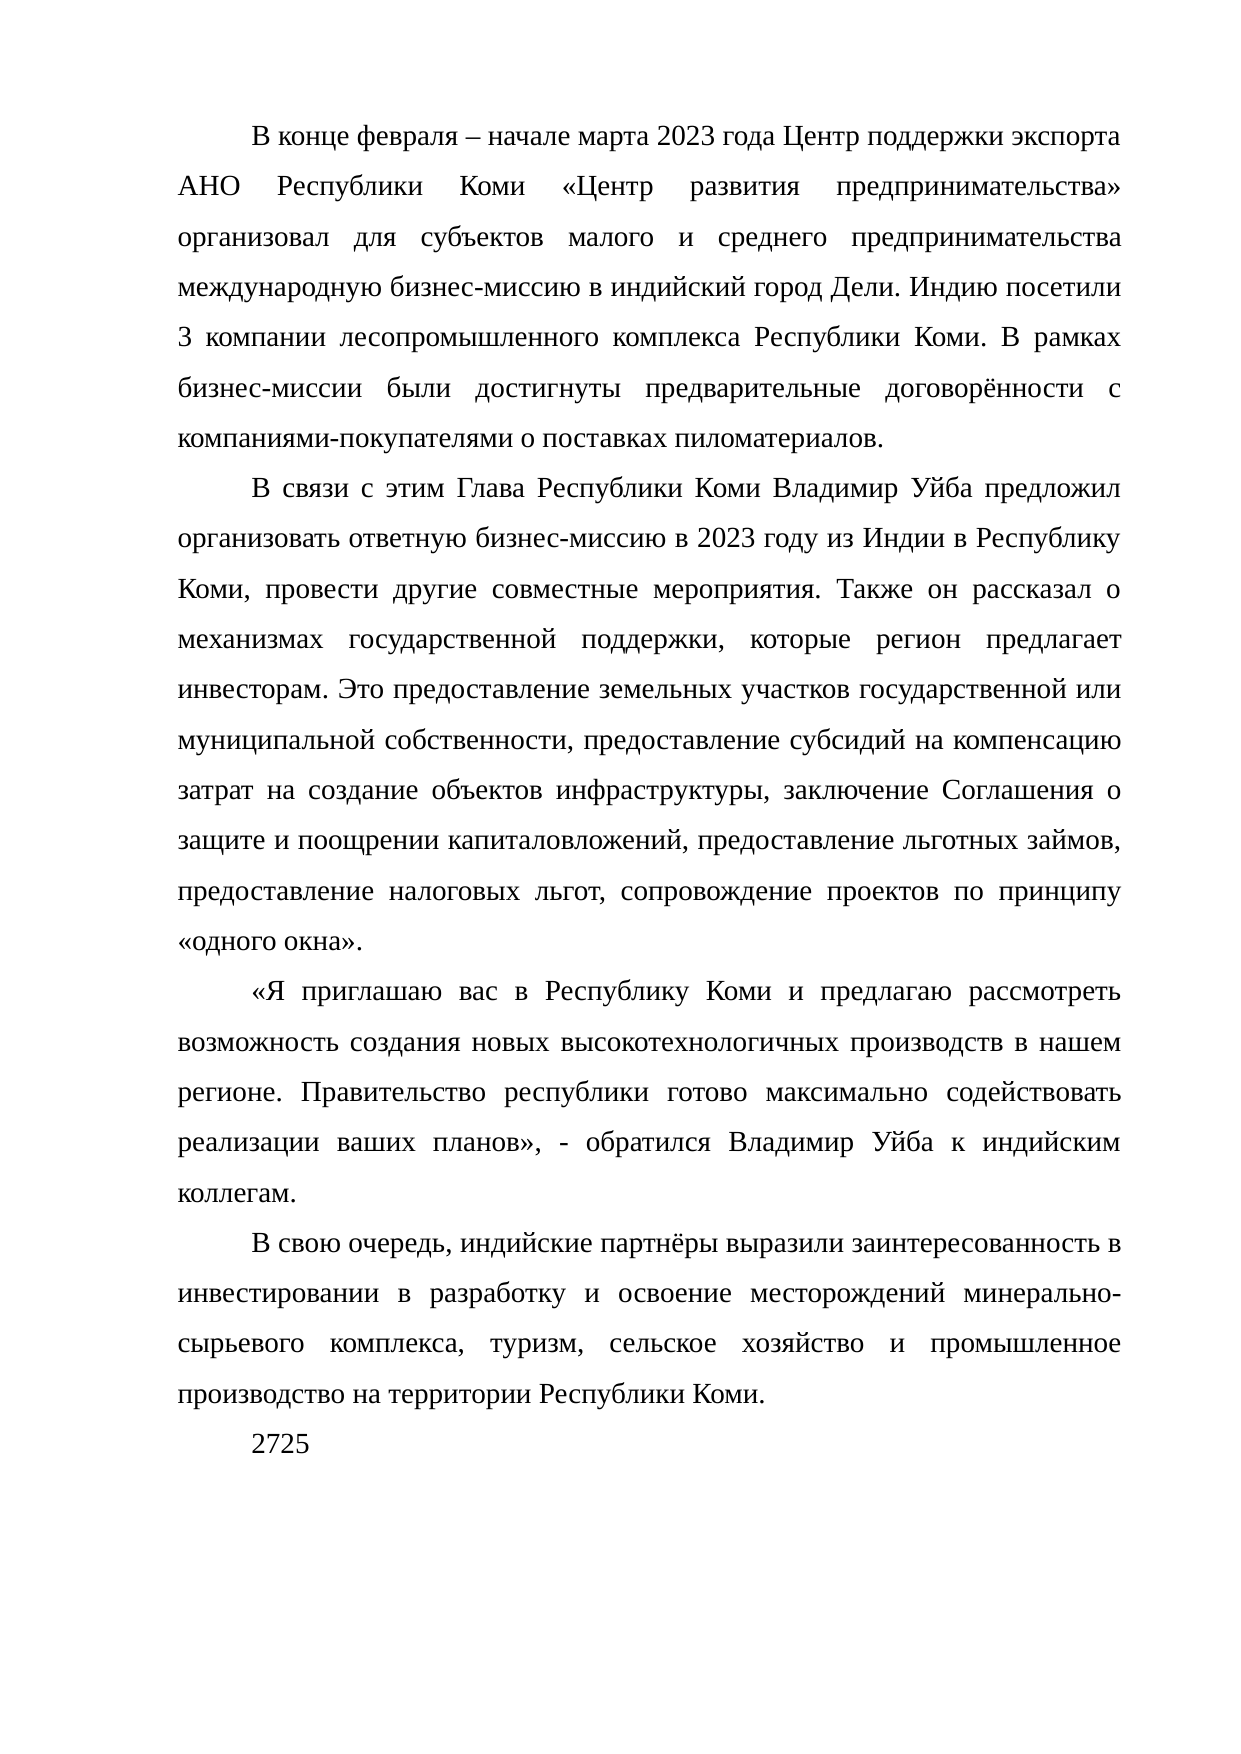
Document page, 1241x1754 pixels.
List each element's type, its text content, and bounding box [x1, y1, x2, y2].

text 2725 [177, 1426, 1122, 1460]
text В связи с этим Глава Республики Коми Владимир Уйба предложил организовать ответную бизнес-миссию в 2023 году из Индии в Республику Коми, провести другие совместные мероприятия. Также он рассказал о механизмах государственной поддержки, которые регион предлагает инвесторам. Это предоставление земельных участков государственной или муниципальной собственности, предоставление субсидий на компенсацию затрат на создание объектов инфраструктуры, заключение Соглашения о защите и поощрении капиталовложений, предоставление льготных займов, предоставление налоговых льгот, сопровождение проектов по принципу «одного окна». [177, 470, 1122, 957]
text «Я приглашаю вас в Республику Коми и предлагаю рассмотреть возможность создания новых высокотехнологичных производств в нашем регионе. Правительство республики готово максимально содействовать реализации ваших планов», - обратился Владимир Уйба к индийским коллегам. [177, 973, 1122, 1208]
text В конце февраля – начале марта 2023 года Центр поддержки экспорта АНО Республики Коми «Центр развития предпринимательства» организовал для субъектов малого и среднего предпринимательства международную бизнес-миссию в индийский город Дели. Индию посетили 3 компании лесопромышленного комплекса Республики Коми. В рамках бизнес-миссии были достигнуты предварительные договорённости с компаниями-покупателями о поставках пиломатериалов. [177, 118, 1122, 453]
text В свою очередь, индийские партнёры выразили заинтересованность в инвестировании в разработку и освоение месторождений минерально-сырьевого комплекса, туризм, сельское хозяйство и промышленное производство на территории Республики Коми. [177, 1225, 1122, 1409]
